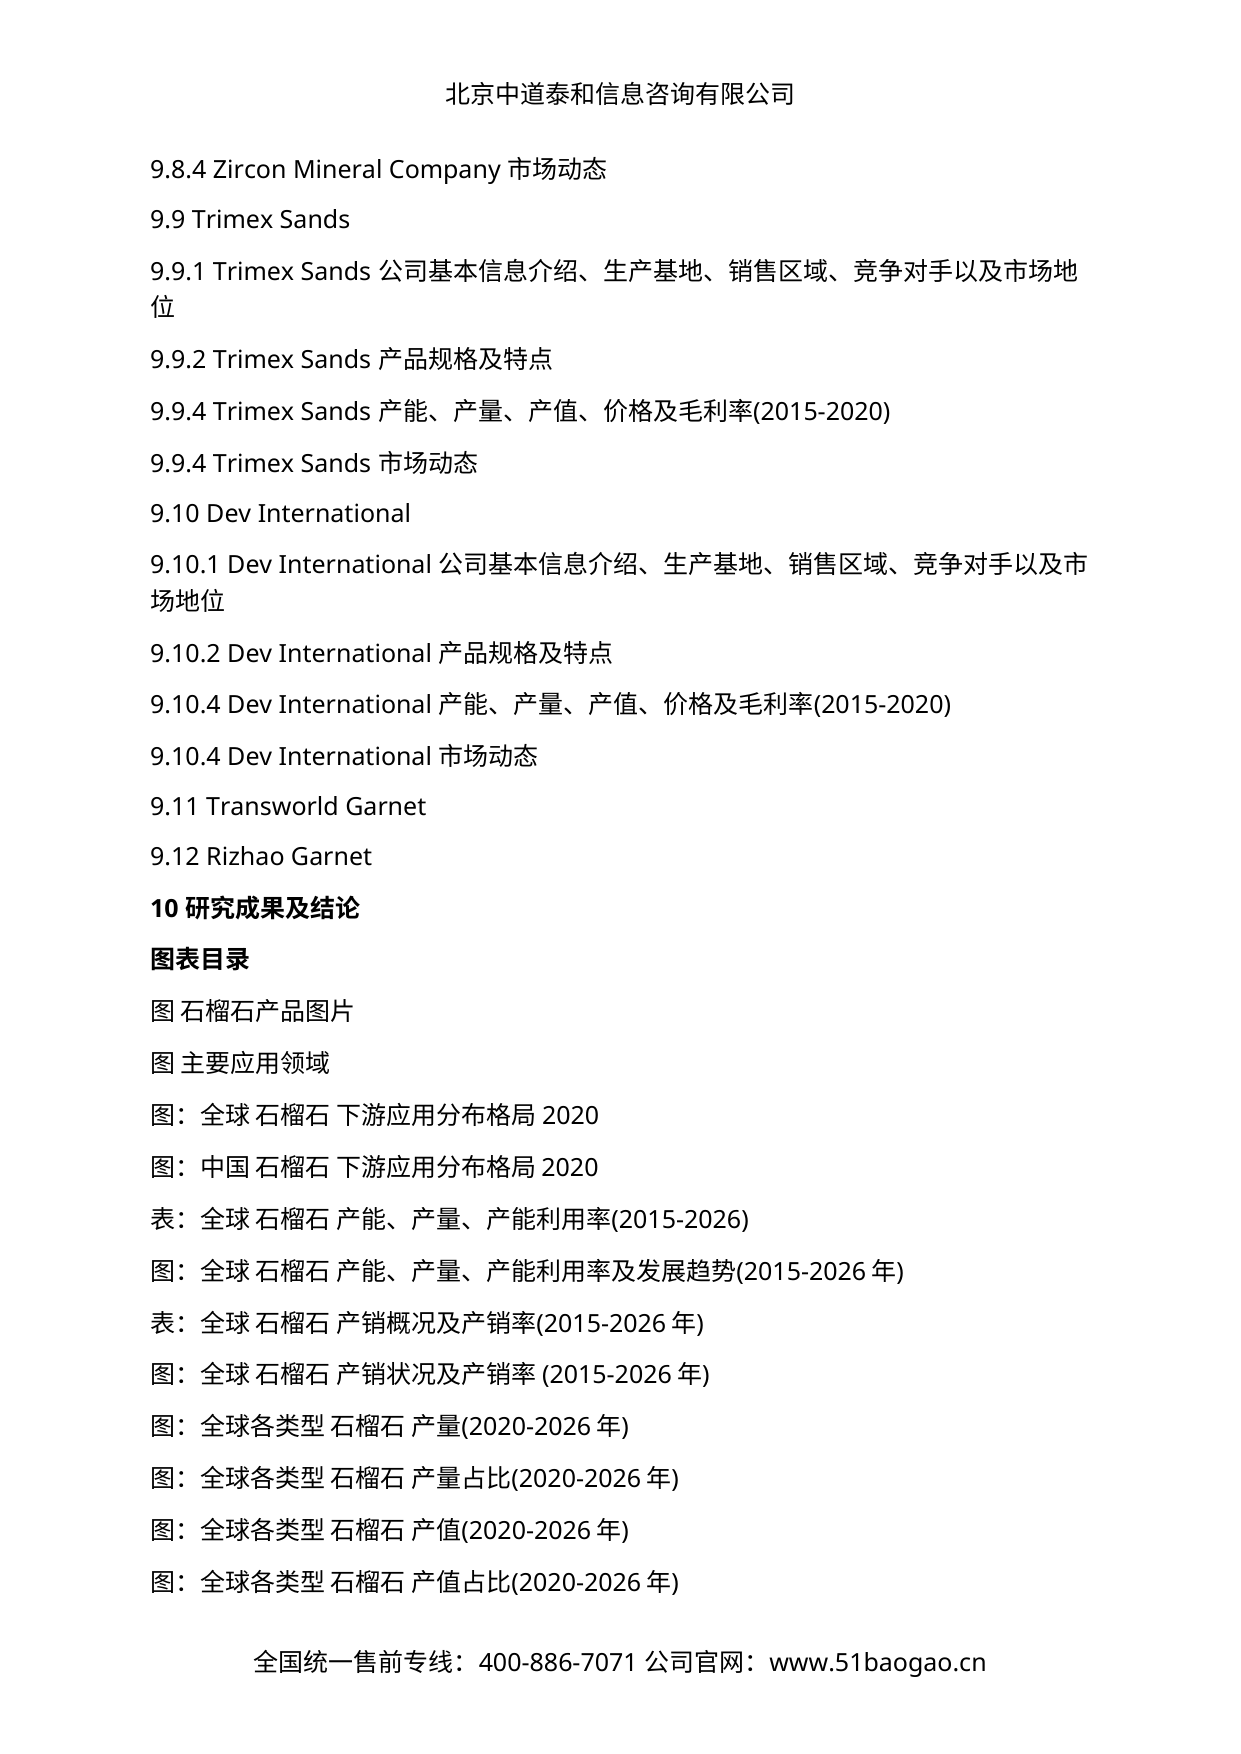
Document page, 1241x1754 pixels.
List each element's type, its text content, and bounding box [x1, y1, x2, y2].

text 9.9.1 Trimex Sands 公司基本信息介绍、生产基地、销售区域、竞争对手以及市场地位 [150, 252, 1090, 324]
text 9.9 Trimex Sands [150, 202, 1090, 236]
text 图表目录 [150, 940, 1090, 976]
text 9.8.4 Zircon Mineral Company 市场动态 [150, 150, 1090, 186]
text 图：全球各类型 石榴石 产值(2020-2026年) [150, 1511, 1090, 1547]
text 9.9.2 Trimex Sands 产品规格及特点 [150, 340, 1090, 376]
text 9.10.1 Dev International 公司基本信息介绍、生产基地、销售区域、竞争对手以及市场地位 [150, 545, 1090, 617]
text 表：全球 石榴石 产销概况及产销率(2015-2026年) [150, 1303, 1090, 1339]
text 图：全球 石榴石 产能、产量、产能利用率及发展趋势(2015-2026年) [150, 1251, 1090, 1287]
text 9.10.4 Dev International 产能、产量、产值、价格及毛利率(2015-2020) [150, 685, 1090, 721]
text 表：全球 石榴石 产能、产量、产能利用率(2015-2026) [150, 1199, 1090, 1236]
text 9.10.4 Dev International 市场动态 [150, 737, 1090, 773]
text 9.11 Transworld Garnet [150, 789, 1090, 823]
text 图：中国 石榴石 下游应用分布格局2020 [150, 1147, 1090, 1184]
text 图：全球各类型 石榴石 产值占比(2020-2026年) [150, 1562, 1090, 1599]
text 9.9.4 Trimex Sands 市场动态 [150, 443, 1090, 480]
text 图：全球各类型 石榴石 产量(2020-2026年) [150, 1407, 1090, 1443]
text 9.10.2 Dev International 产品规格及特点 [150, 633, 1090, 669]
text 图：全球各类型 石榴石 产量占比(2020-2026年) [150, 1459, 1090, 1495]
text 图：全球 石榴石 产销状况及产销率 (2015-2026年) [150, 1355, 1090, 1391]
text 9.9.4 Trimex Sands 产能、产量、产值、价格及毛利率(2015-2020) [150, 392, 1090, 428]
text 图：全球 石榴石 下游应用分布格局 2020 [150, 1096, 1090, 1132]
text 10 研究成果及结论 [150, 888, 1090, 924]
text 图 主要应用领域 [150, 1044, 1090, 1080]
text 9.10 Dev International [150, 495, 1090, 529]
text 9.12 Rizhao Garnet [150, 838, 1090, 872]
text 图 石榴石产品图片 [150, 992, 1090, 1028]
